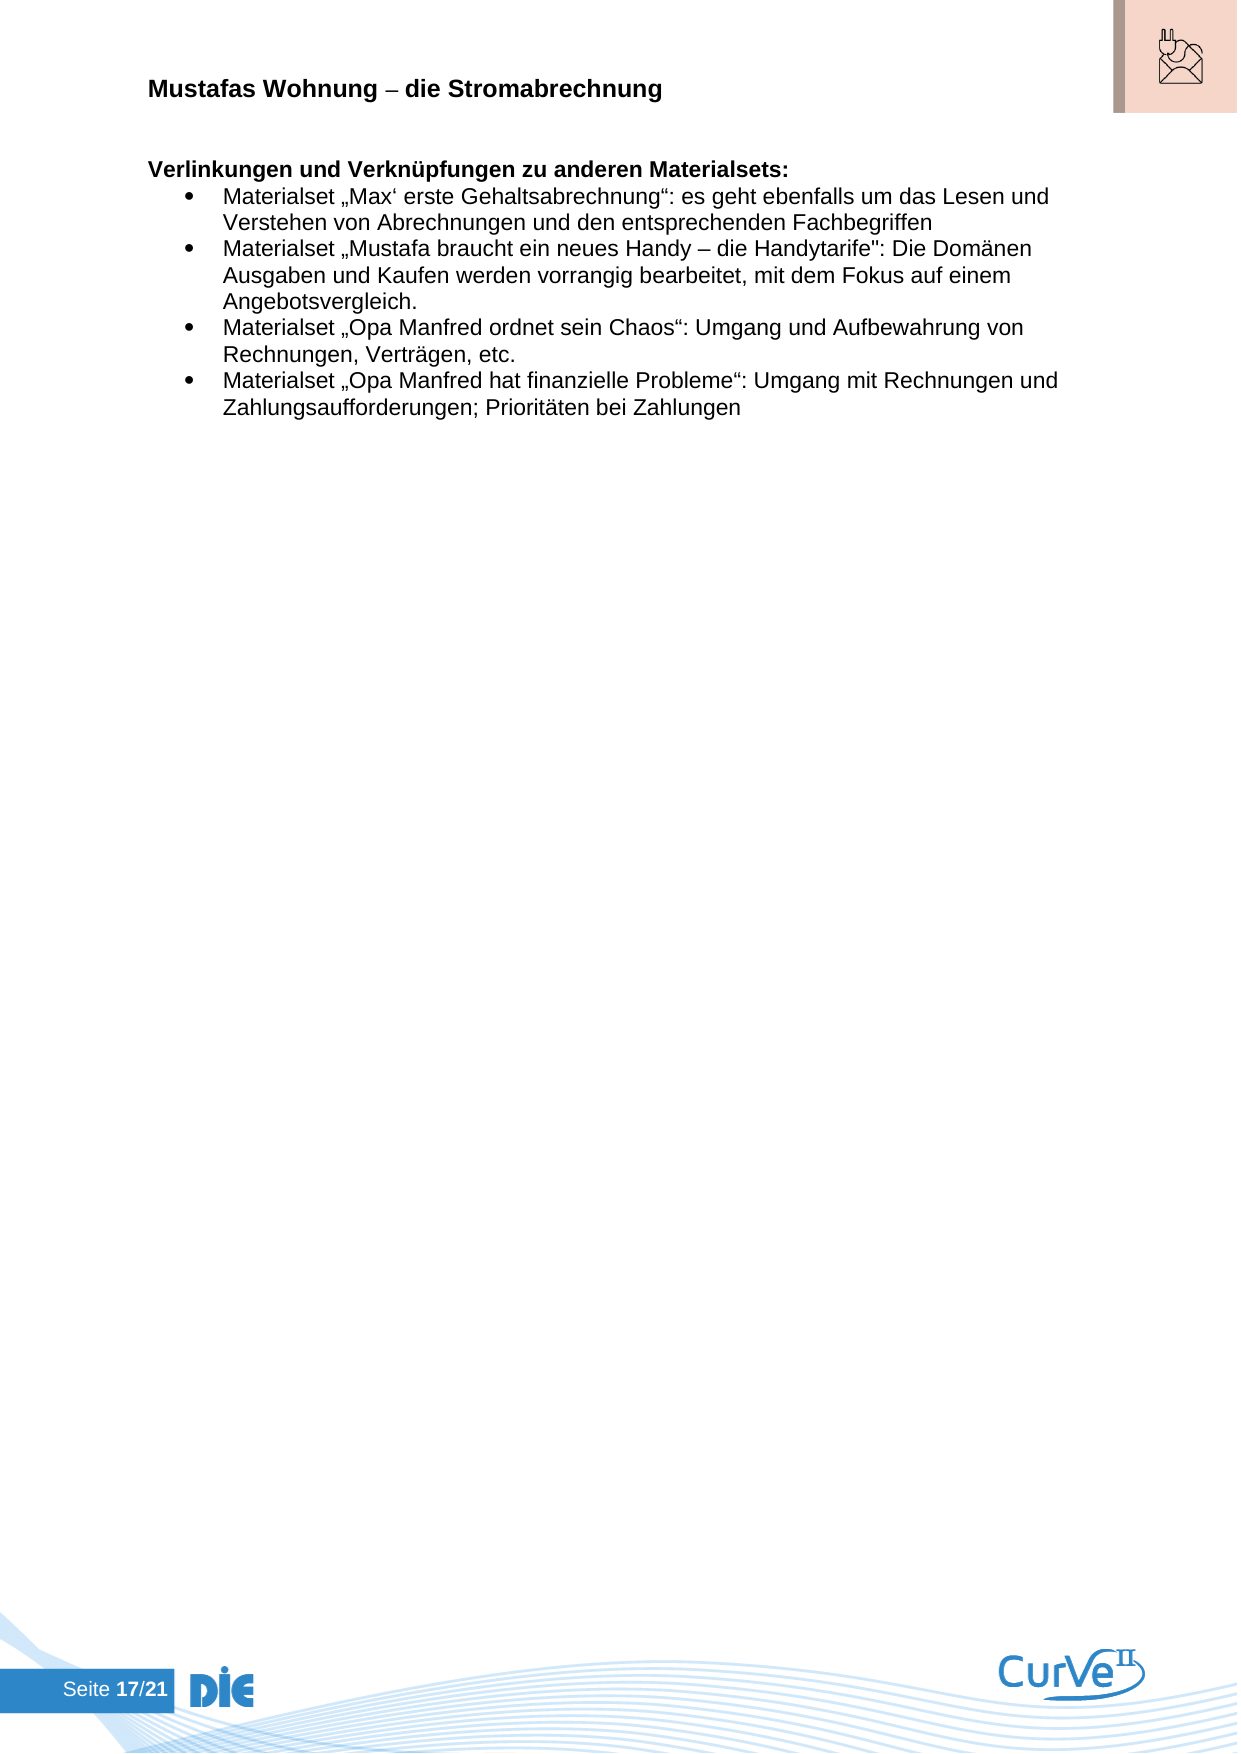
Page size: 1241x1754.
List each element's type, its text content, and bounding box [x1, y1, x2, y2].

picture [292, 0, 1237, 113]
text Verlinkungen und Verknüpfungen zu anderen Materialsets: [148, 156, 1092, 183]
list Materialset „Max‘ erste Gehaltsabrechnung“: es geht ebenfalls um das Lesen und Verstehen von Abrechnungen und den entsprechenden Fachbegriffen [185, 183, 1092, 235]
list Materialset „Mustafa braucht ein neues Handy – die Handytarife": Die Domänen Ausgaben und Kaufen werden vorrangig bearbeitet, mit dem Fokus auf einem Angebotsvergleich. [185, 235, 1092, 314]
list Materialset „Opa Manfred ordnet sein Chaos“: Umgang und Aufbewahrung von Rechnungen, Verträgen, etc. [185, 314, 1092, 367]
picture [292, 86, 297, 95]
picture [0, 1605, 1238, 1753]
list Materialset „Opa Manfred hat finanzielle Probleme“: Umgang mit Rechnungen und Zahlungsaufforderungen; Prioritäten bei Zahlungen [185, 367, 1092, 420]
